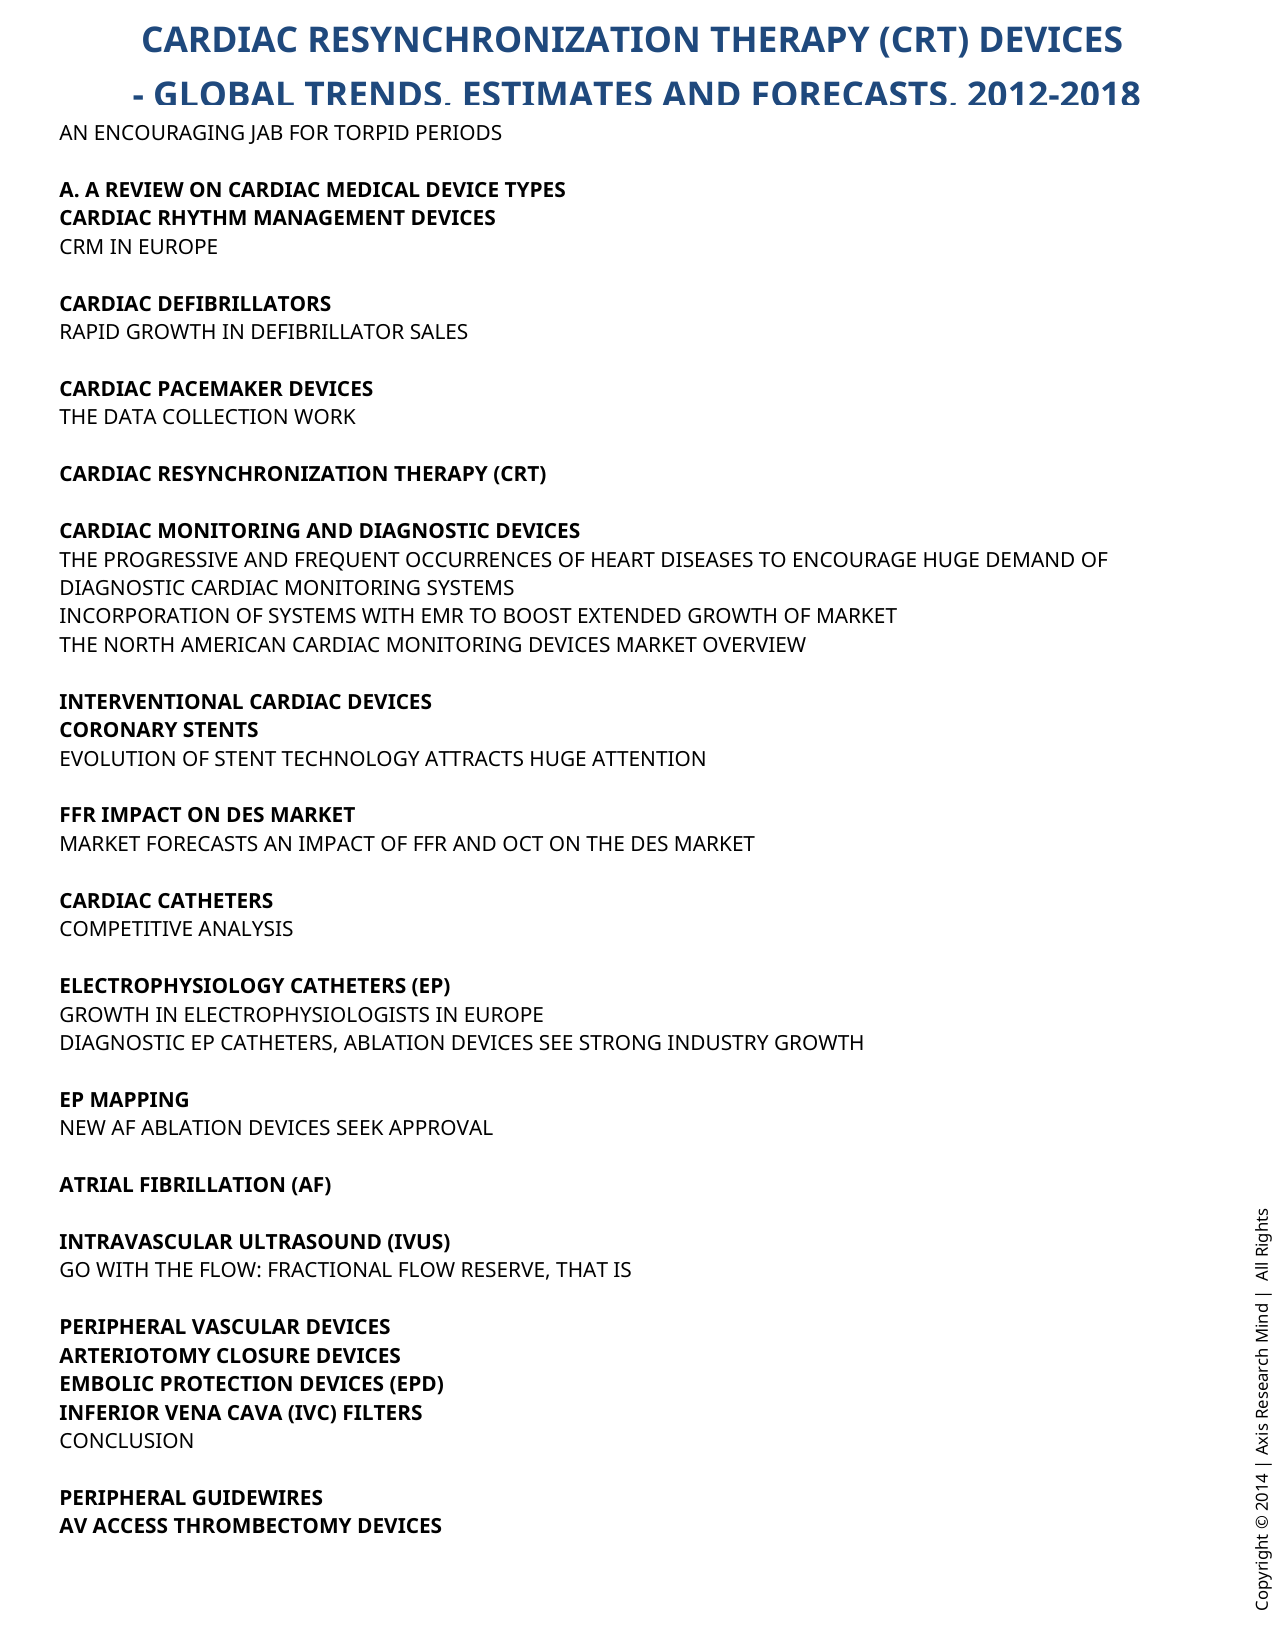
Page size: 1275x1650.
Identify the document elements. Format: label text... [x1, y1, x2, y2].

text CORONARY STENTS [59, 715, 1216, 744]
text INCORPORATION OF SYSTEMS WITH EMR TO BOOST EXTENDED GROWTH OF MARKET [59, 602, 1216, 630]
text CARDIAC MONITORING AND DIAGNOSTIC DEVICES [59, 516, 1216, 545]
text GO WITH THE FLOW: FRACTIONAL FLOW RESERVE, THAT IS [59, 1256, 1216, 1284]
text RAPID GROWTH IN DEFIBRILLATOR SALES [59, 317, 1216, 346]
text PERIPHERAL GUIDEWIRES [59, 1483, 1216, 1512]
text ARTERIOTOMY CLOSURE DEVICES [59, 1341, 1216, 1369]
text NEW AF ABLATION DEVICES SEEK APPROVAL [59, 1113, 1216, 1142]
text INTERVENTIONAL CARDIAC DEVICES [59, 687, 1216, 715]
text COMPETITIVE ANALYSIS [59, 914, 1216, 943]
text FFR IMPACT ON DES MARKET [59, 801, 1216, 829]
text THE DATA COLLECTION WORK [59, 402, 1216, 431]
text INFERIOR VENA CAVA (IVC) FILTERS [59, 1398, 1216, 1426]
text CARDIAC RESYNCHRONIZATION THERAPY (CRT) [59, 459, 1216, 488]
text EVOLUTION OF STENT TECHNOLOGY ATTRACTS HUGE ATTENTION [59, 744, 1216, 772]
text ELECTROPHYSIOLOGY CATHETERS (EP) [59, 971, 1216, 1000]
text AV ACCESS THROMBECTOMY DEVICES [59, 1512, 1216, 1540]
text THE NORTH AMERICAN CARDIAC MONITORING DEVICES MARKET OVERVIEW [59, 630, 1216, 658]
text CARDIAC DEFIBRILLATORS [59, 289, 1216, 317]
text ATRIAL FIBRILLATION (AF) [59, 1170, 1216, 1199]
text EMBOLIC PROTECTION DEVICES (EPD) [59, 1369, 1216, 1398]
text CARDIAC CATHETERS [59, 886, 1216, 914]
text AN ENCOURAGING JAB FOR TORPID PERIODS [59, 118, 1216, 147]
text INTRAVASCULAR ULTRASOUND (IVUS) [59, 1227, 1216, 1256]
text PERIPHERAL VASCULAR DEVICES [59, 1312, 1216, 1341]
text A. A REVIEW ON CARDIAC MEDICAL DEVICE TYPES [59, 175, 1216, 203]
text THE PROGRESSIVE AND FREQUENT OCCURRENCES OF HEART DISEASES TO ENCOURAGE HUGE DEMAND OF DIAGNOSTIC CARDIAC MONITORING SYSTEMS [59, 545, 1216, 602]
text DIAGNOSTIC EP CATHETERS, ABLATION DEVICES SEE STRONG INDUSTRY GROWTH [59, 1028, 1216, 1057]
text CARDIAC RHYTHM MANAGEMENT DEVICES [59, 203, 1216, 232]
text EP MAPPING [59, 1085, 1216, 1113]
text CONCLUSION [59, 1426, 1216, 1455]
text MARKET FORECASTS AN IMPACT OF FFR AND OCT ON THE DES MARKET [59, 829, 1216, 857]
text GROWTH IN ELECTROPHYSIOLOGISTS IN EUROPE [59, 1000, 1216, 1028]
text CARDIAC PACEMAKER DEVICES [59, 374, 1216, 402]
text CRM IN EUROPE [59, 232, 1216, 260]
